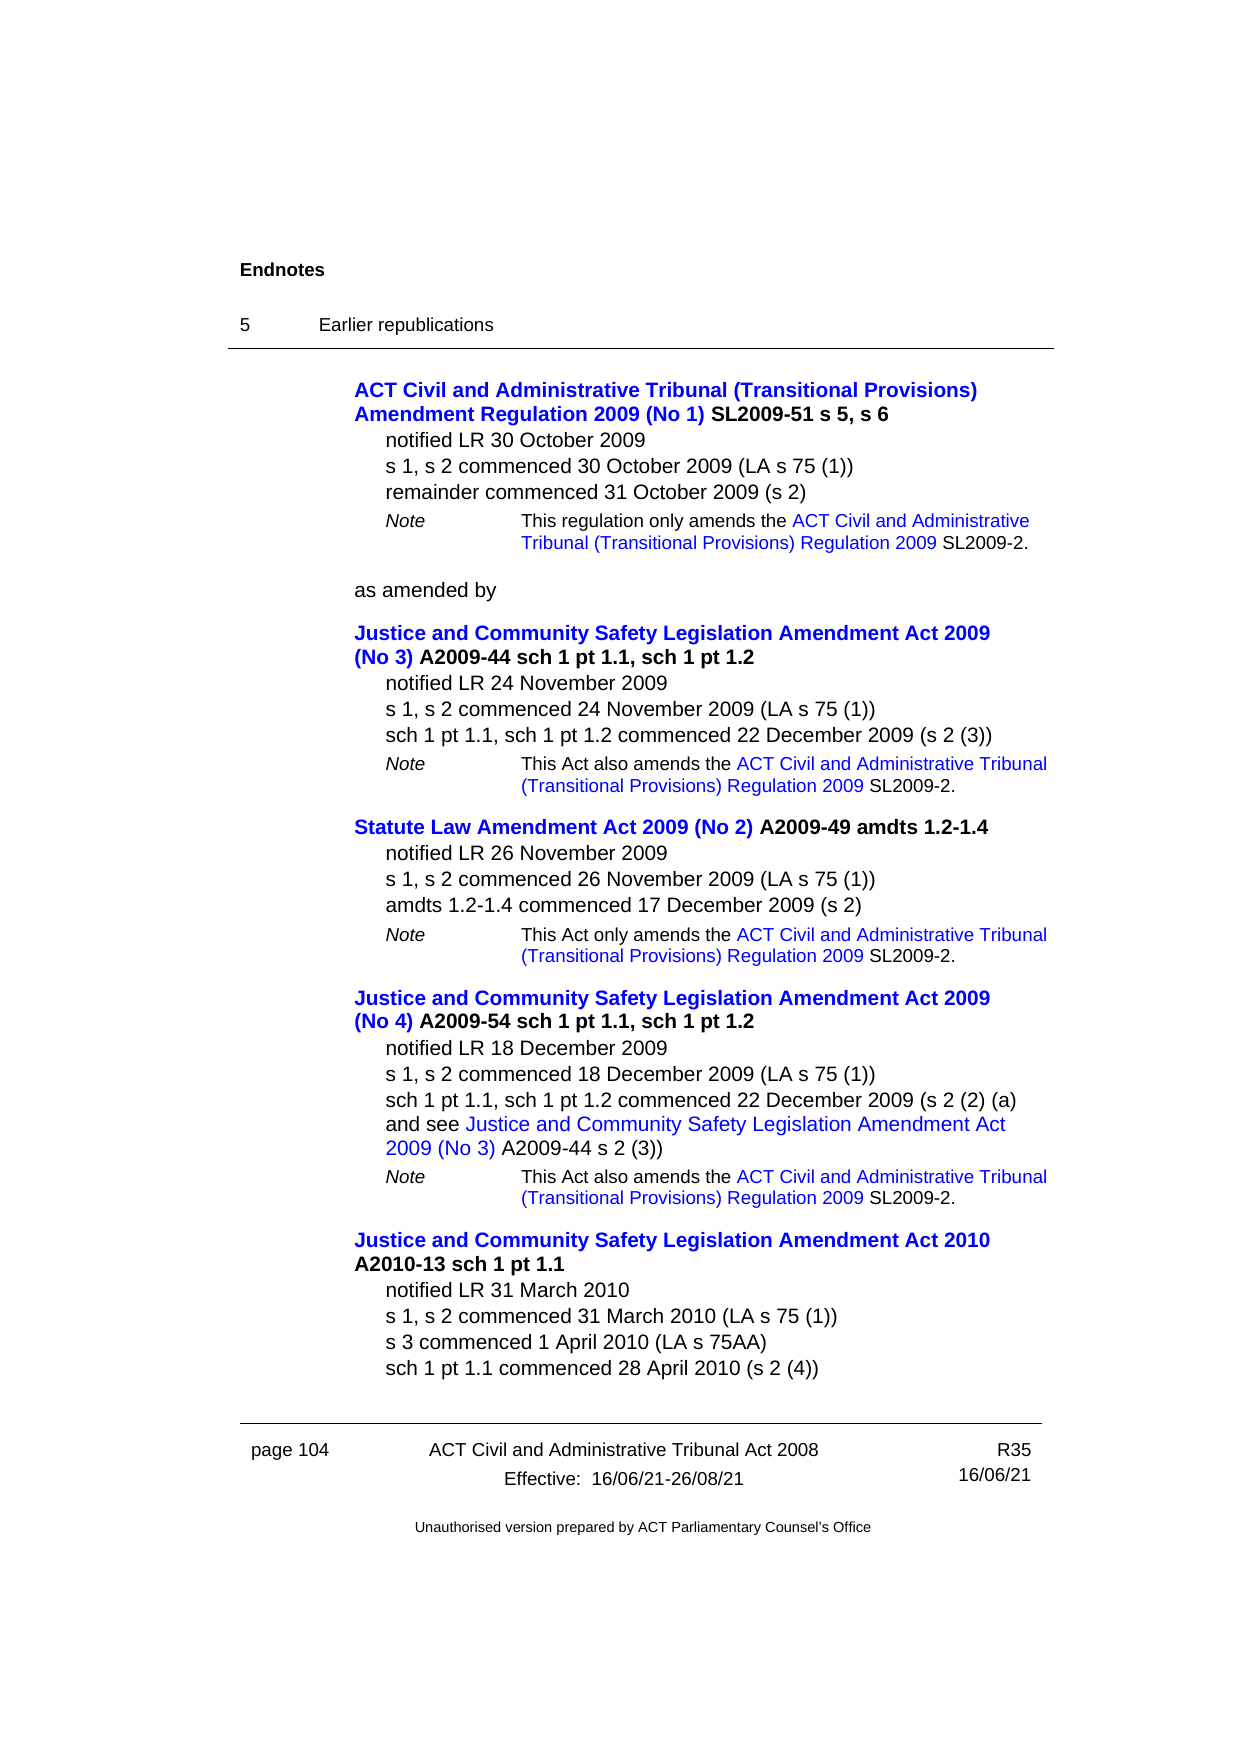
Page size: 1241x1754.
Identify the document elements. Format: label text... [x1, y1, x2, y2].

text amdts 1.2-1.4 commenced 17 December 2009 (s 2) [385, 893, 1042, 917]
text Justice and Community Safety Legislation Amendment Act 2010 A2010-13 sch 1 pt 1.1 [354, 1227, 1042, 1275]
text s 1, s 2 commenced 18 December 2009 (LA s 75 (1)) [385, 1061, 1042, 1085]
text Justice and Community Safety Legislation Amendment Act 2009 (No 3) A2009-44 sch 1 pt 1.1, sch 1 pt 1.2 [354, 621, 1042, 669]
text s 1, s 2 commenced 31 March 2010 (LA s 75 (1)) [385, 1303, 1042, 1327]
text notified LR 18 December 2009 [385, 1035, 1042, 1059]
text Note This Act also amends the ACT Civil and Administrative Tribunal (Transitional Provisions) Regulation 2009 SL2009-2. [385, 1166, 1048, 1209]
text remainder commenced 31 October 2009 (s 2) [385, 480, 1042, 504]
text Note This regulation only amends the ACT Civil and Administrative Tribunal (Transitional Provisions) Regulation 2009 SL2009-2. [385, 510, 1048, 553]
text s 1, s 2 commenced 30 October 2009 (LA s 75 (1)) [385, 454, 1042, 478]
text notified LR 24 November 2009 [385, 671, 1042, 695]
text s 3 commenced 1 April 2010 (LA s 75AA) [385, 1329, 1042, 1353]
text s 1, s 2 commenced 24 November 2009 (LA s 75 (1)) [385, 697, 1042, 721]
text as amended by [354, 578, 1042, 602]
text notified LR 26 November 2009 [385, 841, 1042, 865]
text Statute Law Amendment Act 2009 (No 2) A2009-49 amdts 1.2-1.4 [354, 815, 1042, 839]
text sch 1 pt 1.1, sch 1 pt 1.2 commenced 22 December 2009 (s 2 (2) (a) and see Justice and Community Safety Legislation Amendment Act 2009 (No 3) A2009-44 s 2 (3)) [385, 1087, 1042, 1159]
text ACT Civil and Administrative Tribunal (Transitional Provisions) Amendment Regulation 2009 (No 1) SL2009-51 s 5, s 6 [354, 378, 1042, 426]
text Note This Act also amends the ACT Civil and Administrative Tribunal (Transitional Provisions) Regulation 2009 SL2009-2. [385, 753, 1048, 796]
text notified LR 30 October 2009 [385, 428, 1042, 452]
text notified LR 31 March 2010 [385, 1277, 1042, 1301]
text Justice and Community Safety Legislation Amendment Act 2009 (No 4) A2009-54 sch 1 pt 1.1, sch 1 pt 1.2 [354, 985, 1042, 1033]
text sch 1 pt 1.1 commenced 28 April 2010 (s 2 (4)) [385, 1356, 1042, 1379]
text Note This Act only amends the ACT Civil and Administrative Tribunal (Transitional Provisions) Regulation 2009 SL2009-2. [385, 923, 1048, 967]
text sch 1 pt 1.1, sch 1 pt 1.2 commenced 22 December 2009 (s 2 (3)) [385, 723, 1042, 747]
text s 1, s 2 commenced 26 November 2009 (LA s 75 (1)) [385, 867, 1042, 891]
